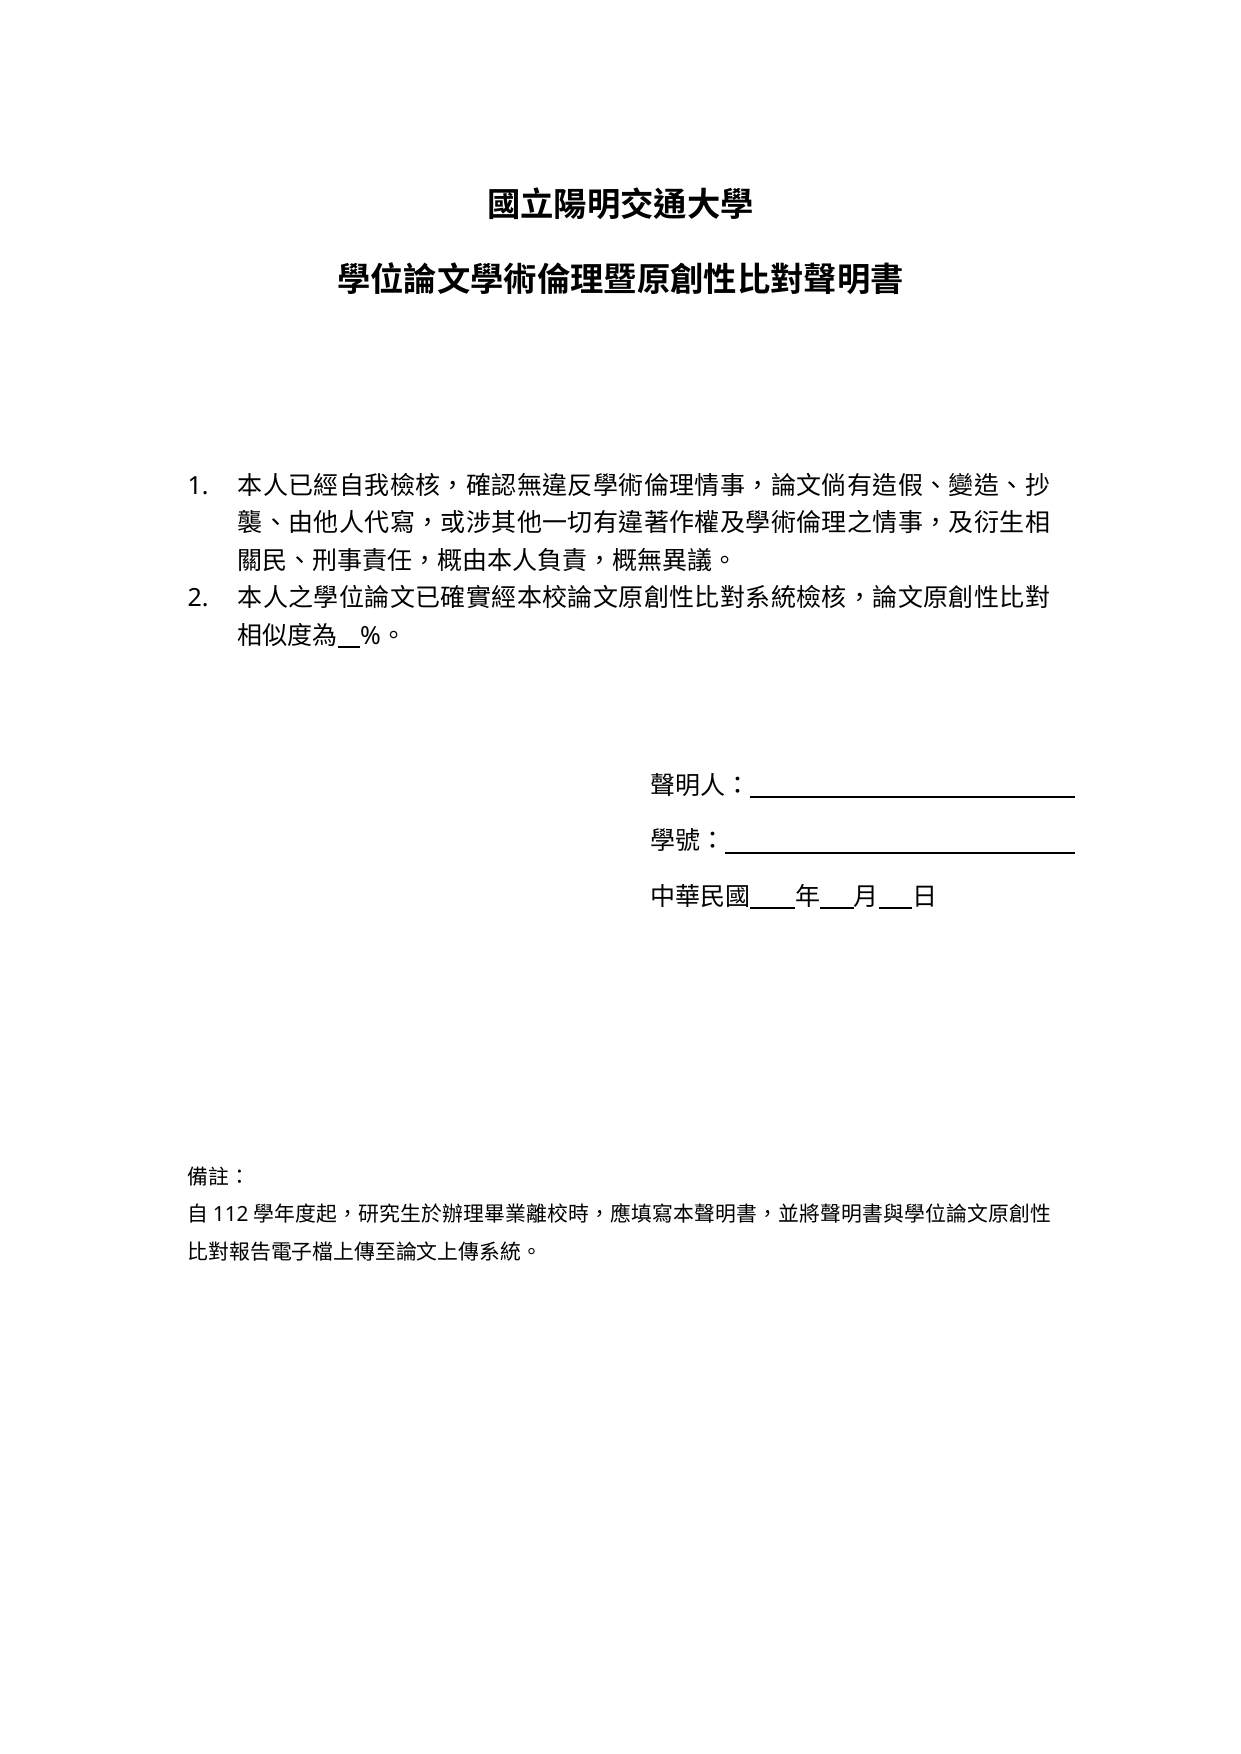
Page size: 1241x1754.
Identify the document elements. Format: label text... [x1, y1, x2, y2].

text 學號： [187, 820, 1082, 858]
text 聲明人： [187, 764, 1082, 802]
text 學位論文學術倫理暨原創性比對聲明書 [187, 239, 1053, 314]
text 國立陽明交通大學 [187, 164, 1053, 239]
list 本人之學位論文已確實經本校論文原創性比對系統檢核，論文原創性比對相似度為 %。 [187, 577, 1053, 652]
list 本人已經自我檢核，確認無違反學術倫理情事，論文倘有造假、變造、抄襲、由他人代寫，或涉其他一切有違著作權及學術倫理之情事，及衍生相關民、刑事責任，概由本人負責，概無異議。 [187, 464, 1053, 577]
text 中華民國 年 月 日 [212, 876, 1082, 913]
text 自112學年度起，研究生於辦理畢業離校時，應填寫本聲明書，並將聲明書與學位論文原創性比對報告電子檔上傳至論文上傳系統。 [187, 1194, 1053, 1269]
text 備註： [187, 1156, 1053, 1194]
